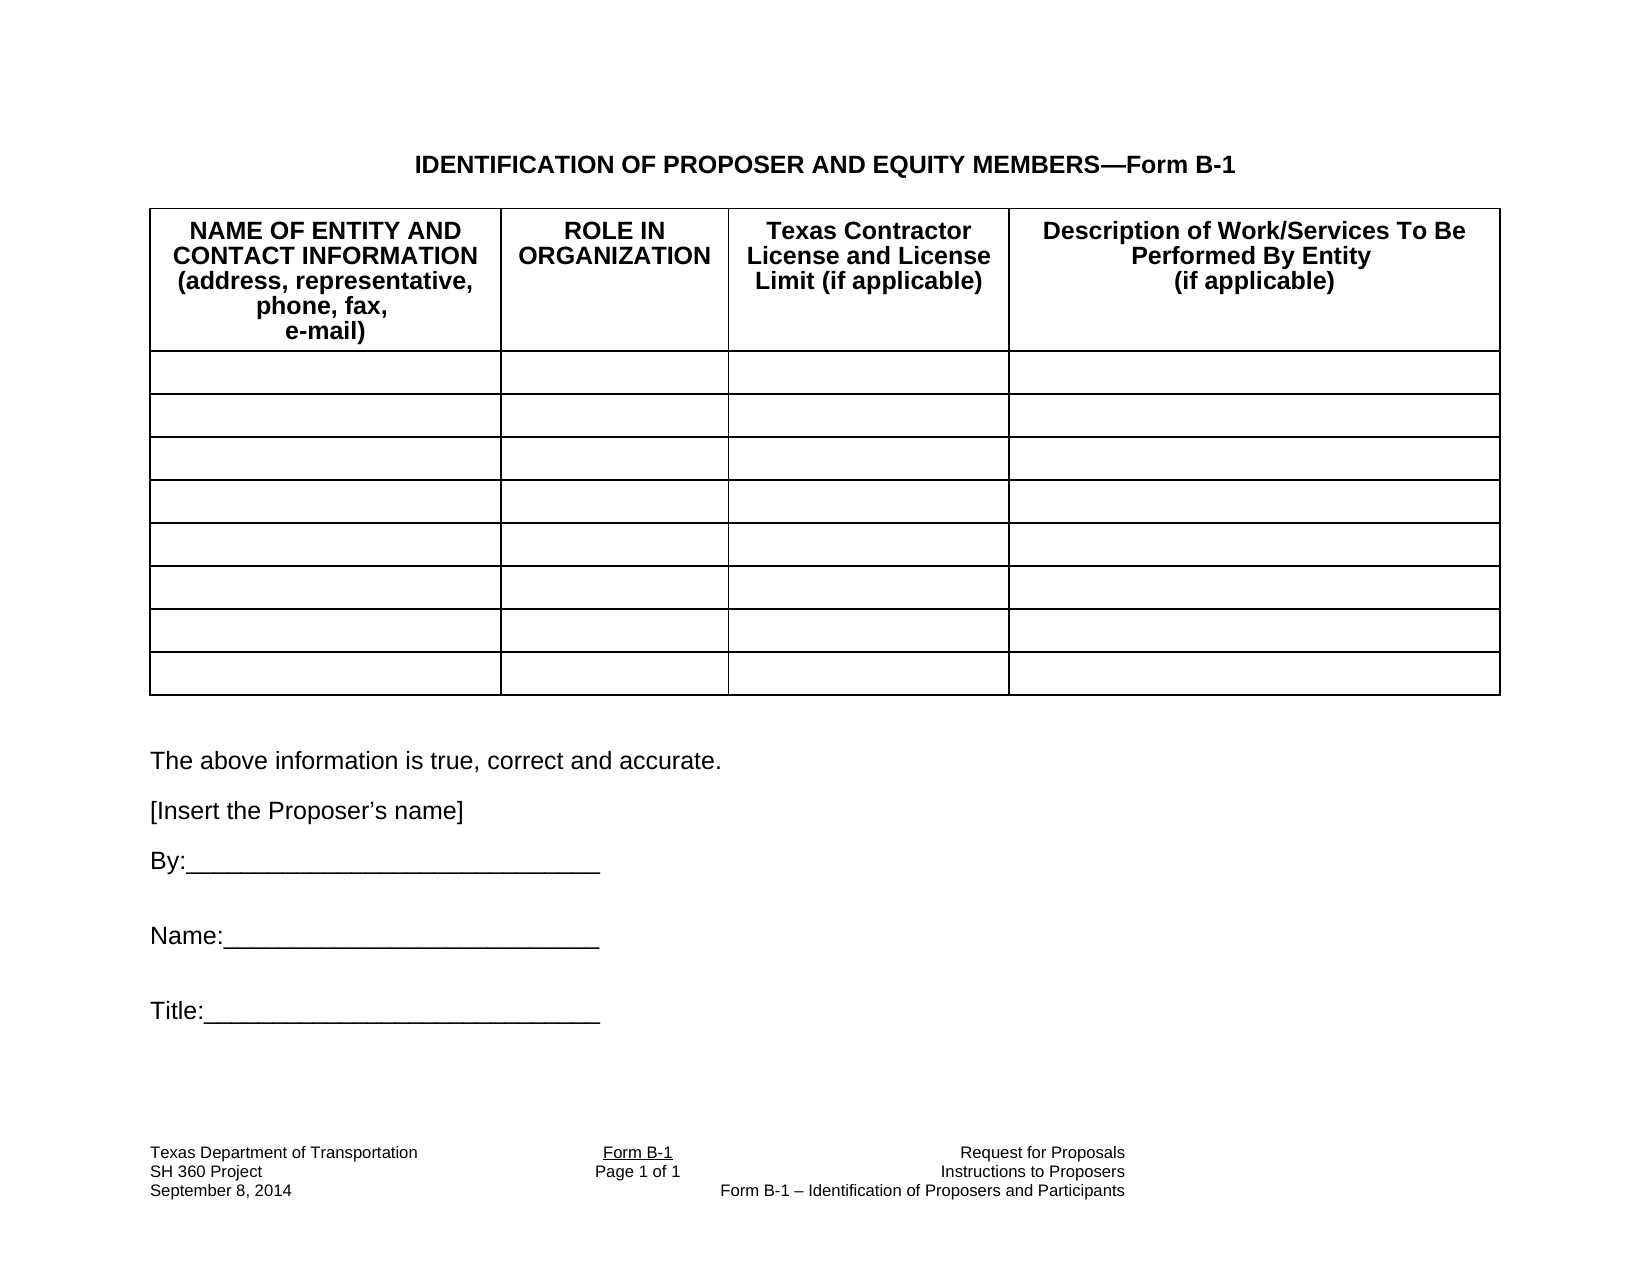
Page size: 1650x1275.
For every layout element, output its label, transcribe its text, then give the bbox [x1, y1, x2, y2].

table_cell [151, 438, 500, 479]
table_cell [1010, 524, 1499, 565]
table_cell [151, 352, 500, 393]
table_cell [502, 481, 728, 522]
table_cell [729, 481, 1008, 522]
table_cell [729, 395, 1008, 436]
table_cell [151, 567, 500, 608]
table_cell [729, 610, 1008, 651]
text Title: [150, 999, 1500, 1024]
table_header NAME OF ENTITY AND CONTACT INFORMATION (address, representative, phone, fax, e-mail) [151, 209, 500, 350]
table_cell [1010, 438, 1499, 479]
table_cell [1010, 352, 1499, 393]
table_cell [729, 438, 1008, 479]
text [Insert the Proposer’s name] [150, 799, 1500, 824]
table_cell [729, 653, 1008, 694]
table_cell [502, 610, 728, 651]
table_cell [1010, 395, 1499, 436]
table_cell [151, 653, 500, 694]
table_cell [502, 395, 728, 436]
table_cell [1010, 610, 1499, 651]
table_cell [1010, 567, 1499, 608]
table_header Description of Work/Services To Be Performed By Entity (if applicable) [1010, 209, 1499, 350]
text By: [150, 849, 1500, 874]
table_cell [151, 481, 500, 522]
table_cell [502, 352, 728, 393]
text Name: [150, 924, 1500, 949]
table_cell [151, 610, 500, 651]
list IDENTIFICATION OF PROPOSER AND EQUITY MEMBERS—Form B-1 [150, 150, 1500, 179]
text The above information is true, correct and accurate. [150, 749, 1500, 774]
table_cell [502, 524, 728, 565]
table_header Texas Contractor License and License Limit (if applicable) [729, 209, 1008, 350]
table_cell [729, 524, 1008, 565]
table_cell [502, 438, 728, 479]
table_cell [729, 567, 1008, 608]
table_cell [1010, 481, 1499, 522]
table_cell [502, 567, 728, 608]
table_cell [502, 653, 728, 694]
table_cell [151, 395, 500, 436]
table_cell [151, 524, 500, 565]
table_cell [729, 352, 1008, 393]
table_header ROLE IN ORGANIZATION [502, 209, 728, 350]
table_cell [1010, 653, 1499, 694]
